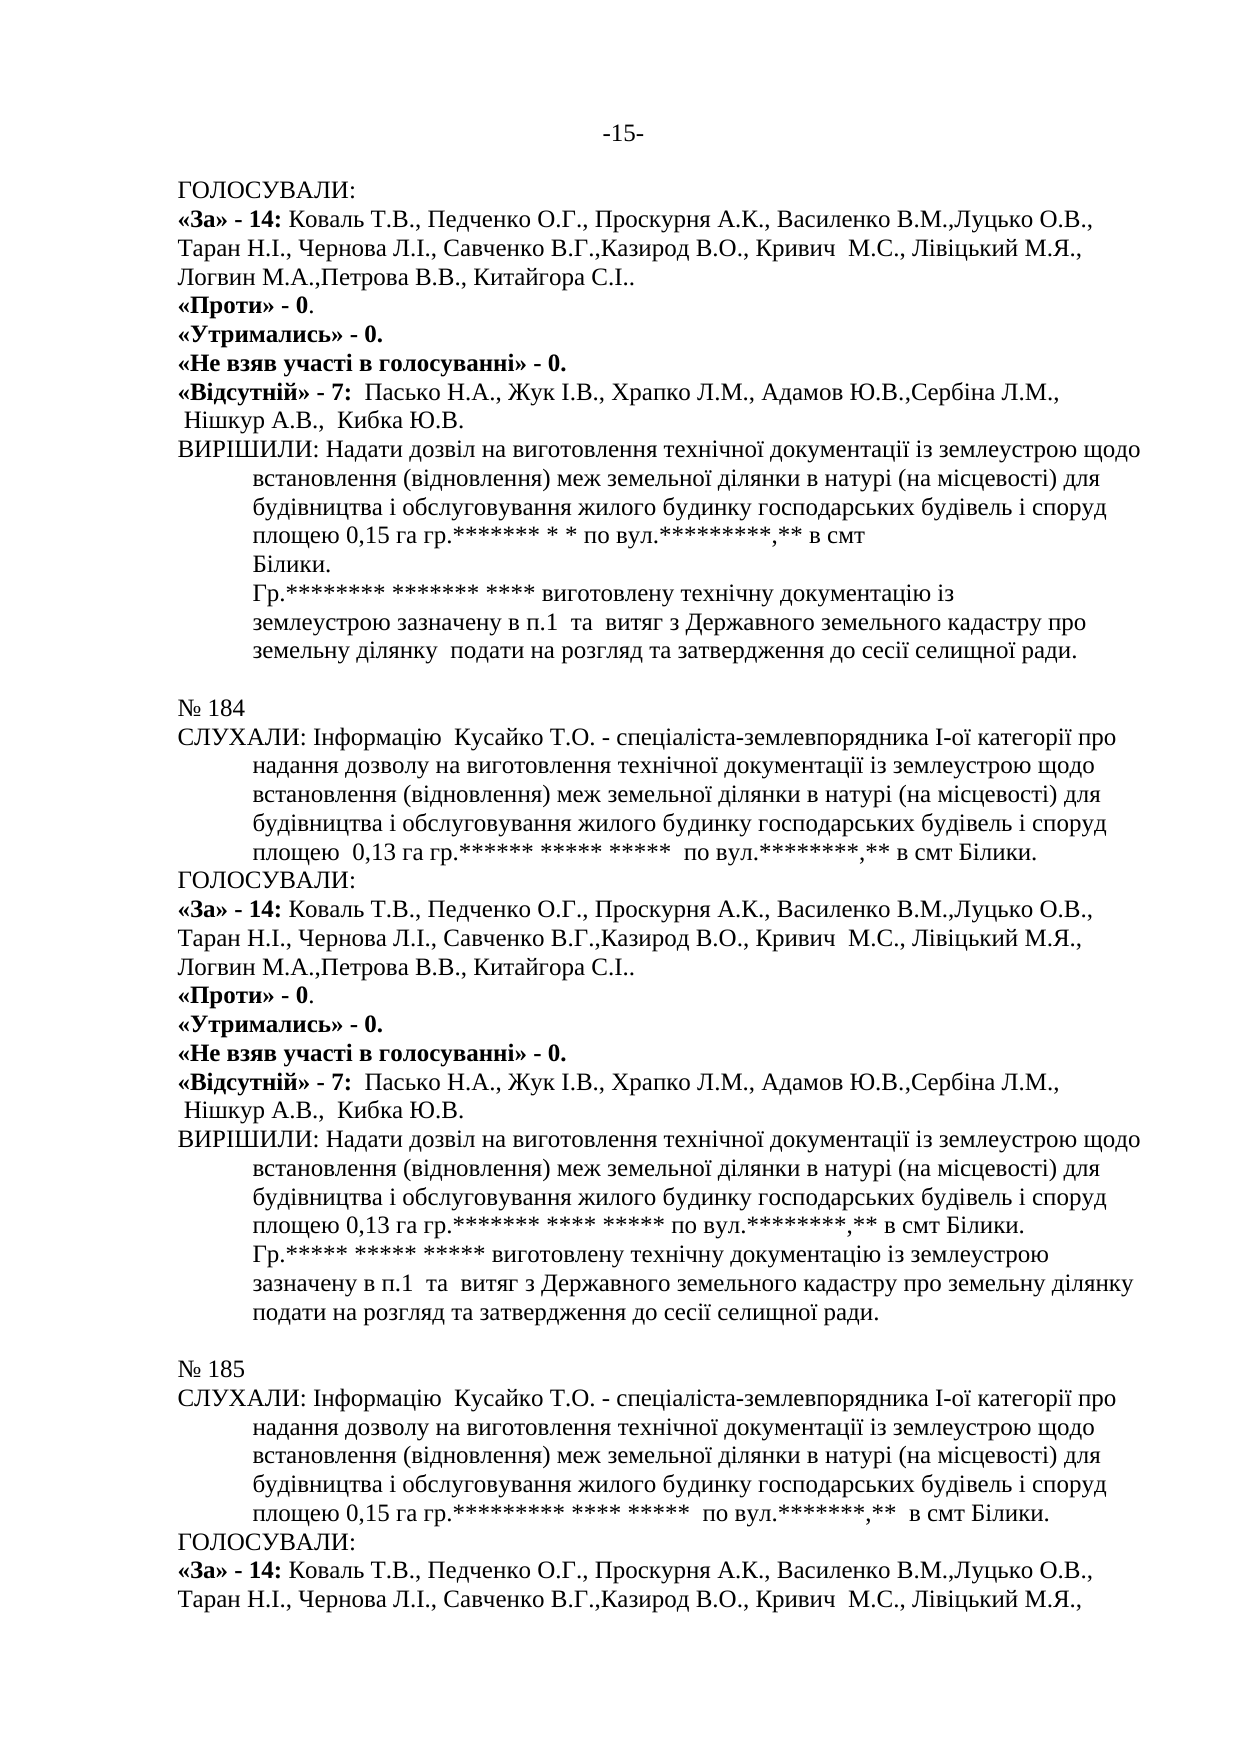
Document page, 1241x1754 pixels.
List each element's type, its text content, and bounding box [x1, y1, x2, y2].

text № 184 [177, 693, 1152, 722]
text подати на розгляд та затвердження до сесії селищної ради. [177, 1297, 1152, 1326]
text встановлення (відновлення) меж земельної ділянки в натурі (на місцевості) для [177, 1153, 1152, 1182]
text «Утримались» - 0. [177, 319, 1152, 348]
text «Проти» - 0. [177, 981, 1152, 1009]
text будівництва і обслуговування жилого будинку господарських будівель і споруд [177, 808, 1152, 837]
text будівництва і обслуговування жилого будинку господарських будівель і споруд [177, 492, 1152, 521]
text «За» - 14: Коваль Т.В., Педченко О.Г., Проскурня А.К., Василенко В.М.,Луцько О.В., Таран Н.І., Чернова Л.І., Савченко В.Г.,Казирод В.О., Кривич М.С., Лівіцький М.Я., Логвин М.А.,Петрова В.В., Китайгора С.І.. [177, 894, 1152, 981]
text «Утримались» - 0. [177, 1009, 1152, 1038]
text площею гр.******* **** ***** по вул.********,** в смт Білики. [177, 1211, 1152, 1239]
text СЛУХАЛИ: Інформацію Кусайко Т.О. - спеціаліста-землевпорядника І-ої категорії про [177, 1383, 1152, 1412]
text Білики. [177, 549, 1152, 578]
text земельну ділянку подати на розгляд та затвердження до сесії селищної ради. [177, 636, 1152, 664]
text Гр.******** ******* **** виготовлену технічну документацію із [177, 578, 1152, 607]
text ГОЛОСУВАЛИ: [177, 176, 1152, 204]
text площею гр.******* * * по вул.*********,** в смт [177, 521, 1152, 549]
text «Не взяв участі в голосуванні» - 0. [177, 348, 1152, 377]
text ВИРІШИЛИ: Надати дозвіл на виготовлення технічної документації із землеустрою щодо [177, 1124, 1152, 1153]
text встановлення (відновлення) меж земельної ділянки в натурі (на місцевості) для [177, 779, 1152, 808]
text Нішкур А.В., Кибка Ю.В. [177, 1096, 1152, 1124]
text «Проти» - 0. [177, 291, 1152, 319]
text надання дозволу на виготовлення технічної документації із землеустрою щодо [177, 751, 1152, 779]
text площею гр.****** ***** ***** по вул.********,** в смт Білики. [177, 837, 1152, 866]
text «Відсутній» - 7: Пасько Н.А., Жук І.В., Храпко Л.М., Адамов Ю.В.,Сербіна Л.М., [177, 1067, 1152, 1096]
text -15- [177, 118, 1152, 147]
text встановлення (відновлення) меж земельної ділянки в натурі (на місцевості) для [177, 1441, 1152, 1469]
text «Відсутній» - 7: Пасько Н.А., Жук І.В., Храпко Л.М., Адамов Ю.В.,Сербіна Л.М., [177, 377, 1152, 406]
text землеустрою зазначену в п.1 та витяг з Державного земельного кадастру про [177, 607, 1152, 636]
text будівництва і обслуговування жилого будинку господарських будівель і споруд [177, 1182, 1152, 1211]
text № 185 [177, 1354, 1152, 1383]
text «За» - 14: Коваль Т.В., Педченко О.Г., Проскурня А.К., Василенко В.М.,Луцько О.В., Таран Н.І., Чернова Л.І., Савченко В.Г.,Казирод В.О., Кривич М.С., Лівіцький М.Я., Логвин М.А.,Петрова В.В., Китайгора С.І.. [177, 204, 1152, 291]
text встановлення (відновлення) меж земельної ділянки в натурі (на місцевості) для [177, 463, 1152, 492]
text ВИРІШИЛИ: Надати дозвіл на виготовлення технічної документації із землеустрою щодо [177, 434, 1152, 463]
text СЛУХАЛИ: Інформацію Кусайко Т.О. - спеціаліста-землевпорядника І-ої категорії про [177, 722, 1152, 751]
text надання дозволу на виготовлення технічної документації із землеустрою щодо [177, 1412, 1152, 1441]
text площею гр.********* **** ***** по вул.*******,** в смт Білики. [177, 1498, 1152, 1527]
text зазначену в п.1 та витяг з Державного земельного кадастру про земельну ділянку [177, 1268, 1152, 1297]
text ГОЛОСУВАЛИ: [177, 1527, 1152, 1556]
text ГОЛОСУВАЛИ: [177, 866, 1152, 894]
text будівництва і обслуговування жилого будинку господарських будівель і споруд [177, 1469, 1152, 1498]
text Нішкур А.В., Кибка Ю.В. [177, 406, 1152, 434]
text Гр.***** ***** ***** виготовлену технічну документацію із землеустрою [177, 1239, 1152, 1268]
text «За» - 14: Коваль Т.В., Педченко О.Г., Проскурня А.К., Василенко В.М.,Луцько О.В., Таран Н.І., Чернова Л.І., Савченко В.Г.,Казирод В.О., Кривич М.С., Лівіцький М.Я., [177, 1556, 1152, 1613]
text «Не взяв участі в голосуванні» - 0. [177, 1038, 1152, 1067]
